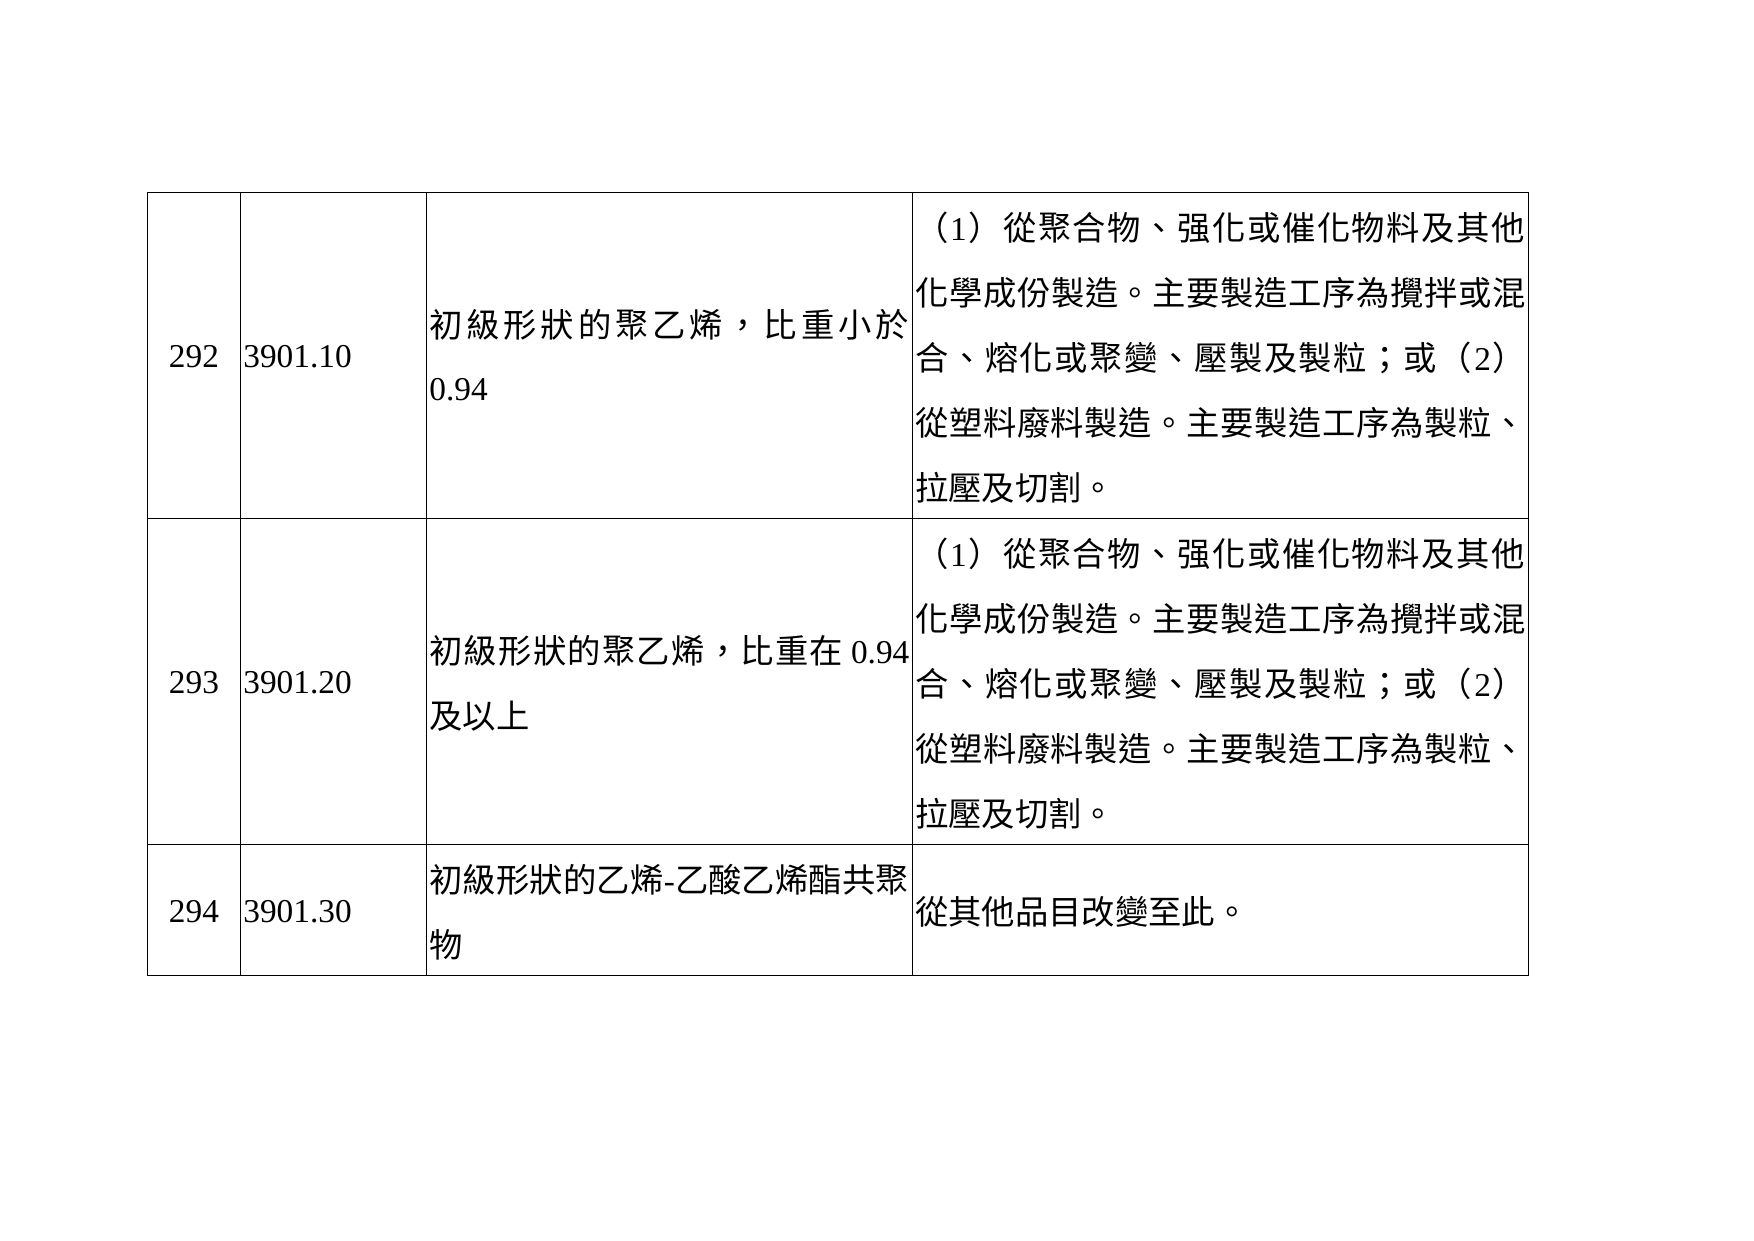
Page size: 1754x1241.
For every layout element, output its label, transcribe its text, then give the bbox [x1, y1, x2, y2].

table_cell （1）從聚合物、强化或催化物料及其他化學成份製造。主要製造工序為攪拌或混合、熔化或聚變、壓製及製粒；或（2）從塑料廢料製造。主要製造工序為製粒、拉壓及切割。 [913, 193, 1528, 518]
table_cell 3901.10 [241, 193, 426, 518]
table_cell 初級形狀的乙烯-乙酸乙烯酯共聚物 [427, 845, 912, 975]
table_cell 從其他品目改變至此。 [913, 845, 1528, 975]
table_cell 3901.20 [241, 519, 426, 844]
table_cell 294 [148, 845, 240, 975]
table_cell （1）從聚合物、强化或催化物料及其他化學成份製造。主要製造工序為攪拌或混合、熔化或聚變、壓製及製粒；或（2）從塑料廢料製造。主要製造工序為製粒、拉壓及切割。 [913, 519, 1528, 844]
table_cell 初級形狀的聚乙烯，比重在0.94及以上 [427, 519, 912, 844]
table_cell 293 [148, 519, 240, 844]
table_cell 初級形狀的聚乙烯，比重小於0.94 [427, 193, 912, 518]
table_cell 3901.30 [241, 845, 426, 975]
table_cell 292 [148, 193, 240, 518]
